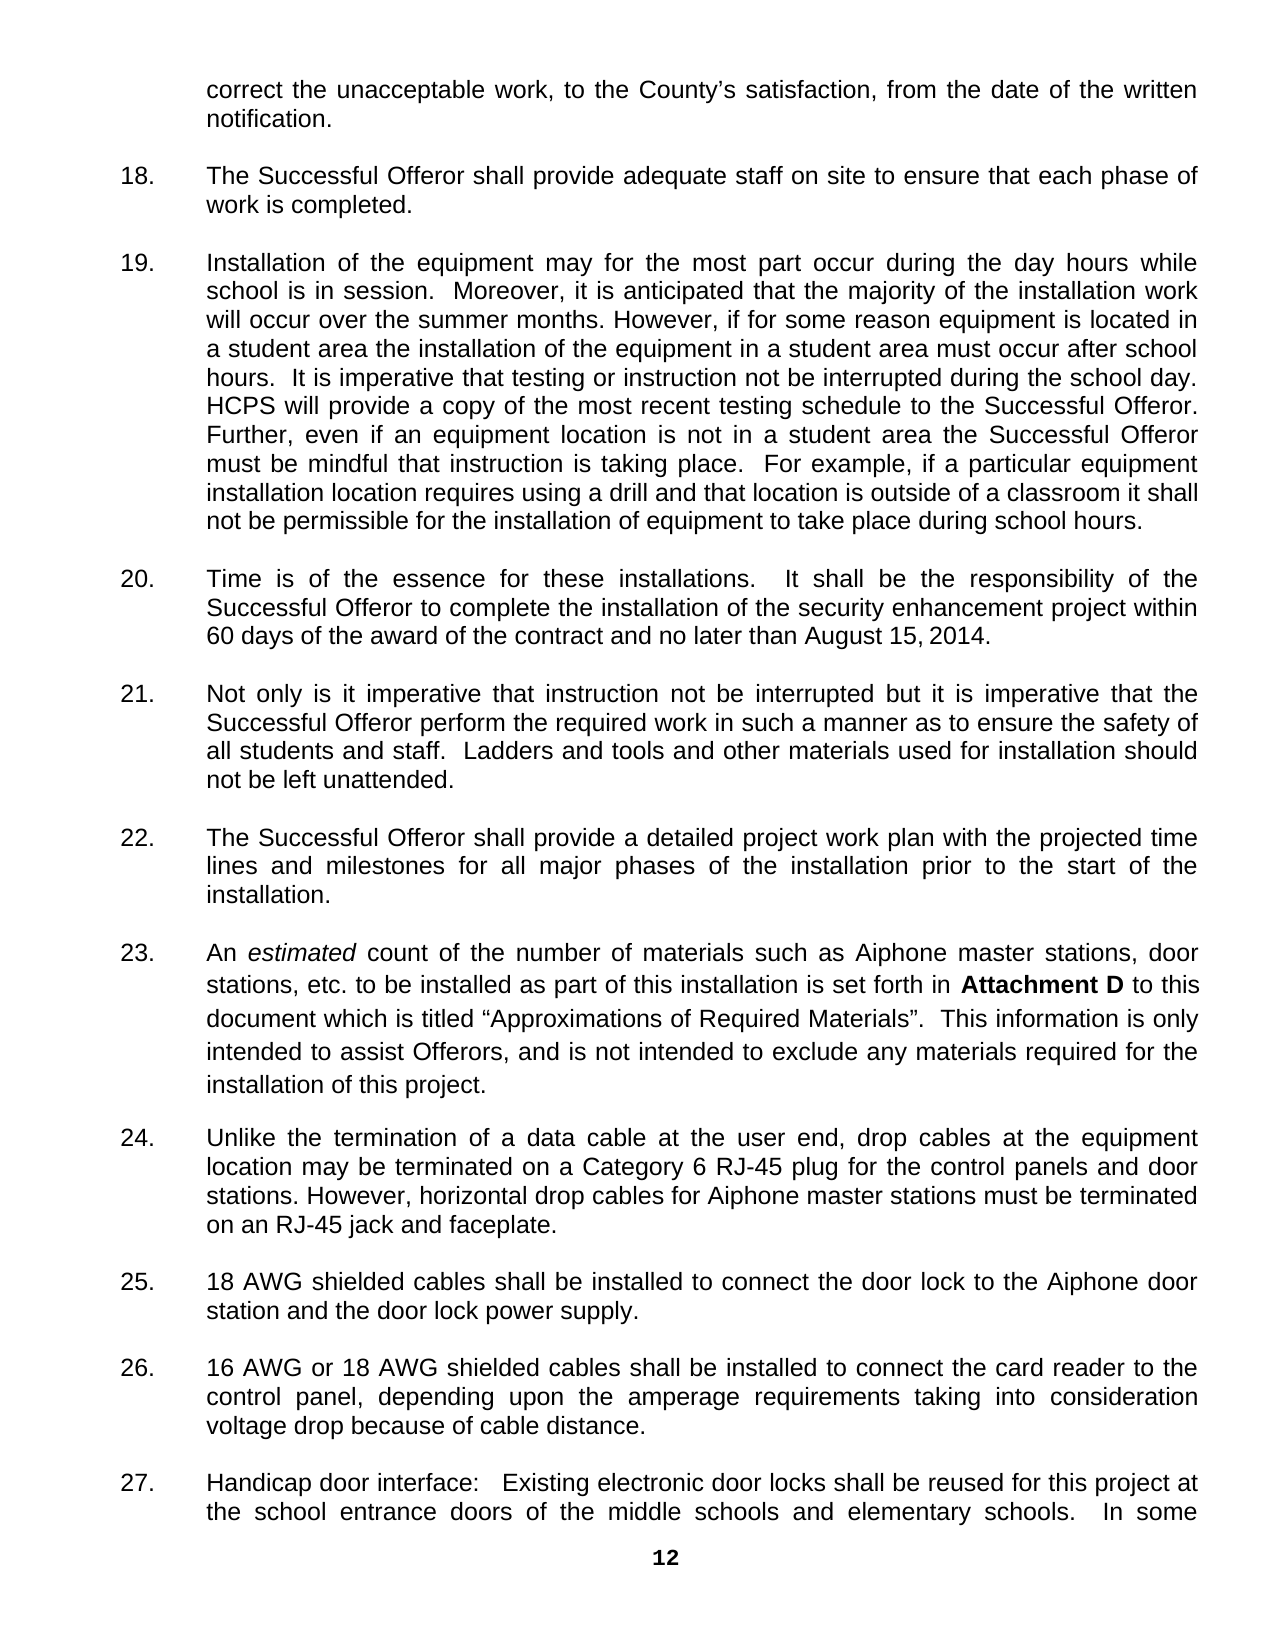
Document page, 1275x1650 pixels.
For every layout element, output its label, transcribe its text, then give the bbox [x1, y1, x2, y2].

list An estimated count of the number of materials such as Aiphone master stations, door stations, etc. to be installed as part of this installation is set forth in Attachment D to this document which is titled “Approximations of Required Materials”. This information is only intended to assist Offerors, and is not intended to exclude any materials required for the installation of this project. [169, 937, 1200, 1098]
list 16 AWG or 18 AWG shielded cables shall be installed to connect the card reader to the control panel, depending upon the amperage requirements taking into consideration voltage drop because of cable distance. [169, 1353, 1200, 1440]
list Installation of the equipment may for the most part occur during the day hours while school is in session. Moreover, it is anticipated that the majority of the installation work will occur over the summer months. However, if for some reason equipment is located in a student area the installation of the equipment in a student area must occur after school hours. It is imperative that testing or instruction not be interrupted during the school day. HCPS will provide a copy of the most recent testing schedule to the Successful Offeror. Further, even if an equipment location is not in a student area the Successful Offeror must be mindful that instruction is taking place. For example, if a particular equipment installation location requires using a drill and that location is outside of a classroom it shall not be permissible for the installation of equipment to take place during school hours. [169, 247, 1200, 535]
list Unlike the termination of a data cable at the user end, drop cables at the equipment location may be terminated on a Category 6 RJ-45 plug for the control panels and door stations. However, horizontal drop cables for Aiphone master stations must be terminated on an RJ-45 jack and faceplate. [169, 1123, 1200, 1238]
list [169, 1468, 1200, 1526]
list Not only is it imperative that instruction not be interrupted but it is imperative that the Successful Offeror perform the required work in such a manner as to ensure the safety of all students and staff. Ladders and tools and other materials used for installation should not be left unattended. [169, 679, 1200, 794]
list The Successful Offeror shall provide a detailed project work plan with the projected time lines and milestones for all major phases of the installation prior to the start of the installation. [169, 822, 1200, 909]
list 18 AWG shielded cables shall be installed to connect the door lock to the Aiphone door station and the door lock power supply. [169, 1267, 1200, 1325]
list The Successful Offeror shall provide adequate staff on site to ensure that each phase of work is completed. [169, 161, 1200, 219]
list Time is of the essence for these installations. It shall be the responsibility of the Successful Offeror to complete the installation of the security enhancement project within 60 days of the award of the contract and no later than August 15, 2014. [169, 564, 1200, 650]
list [169, 75, 1200, 132]
